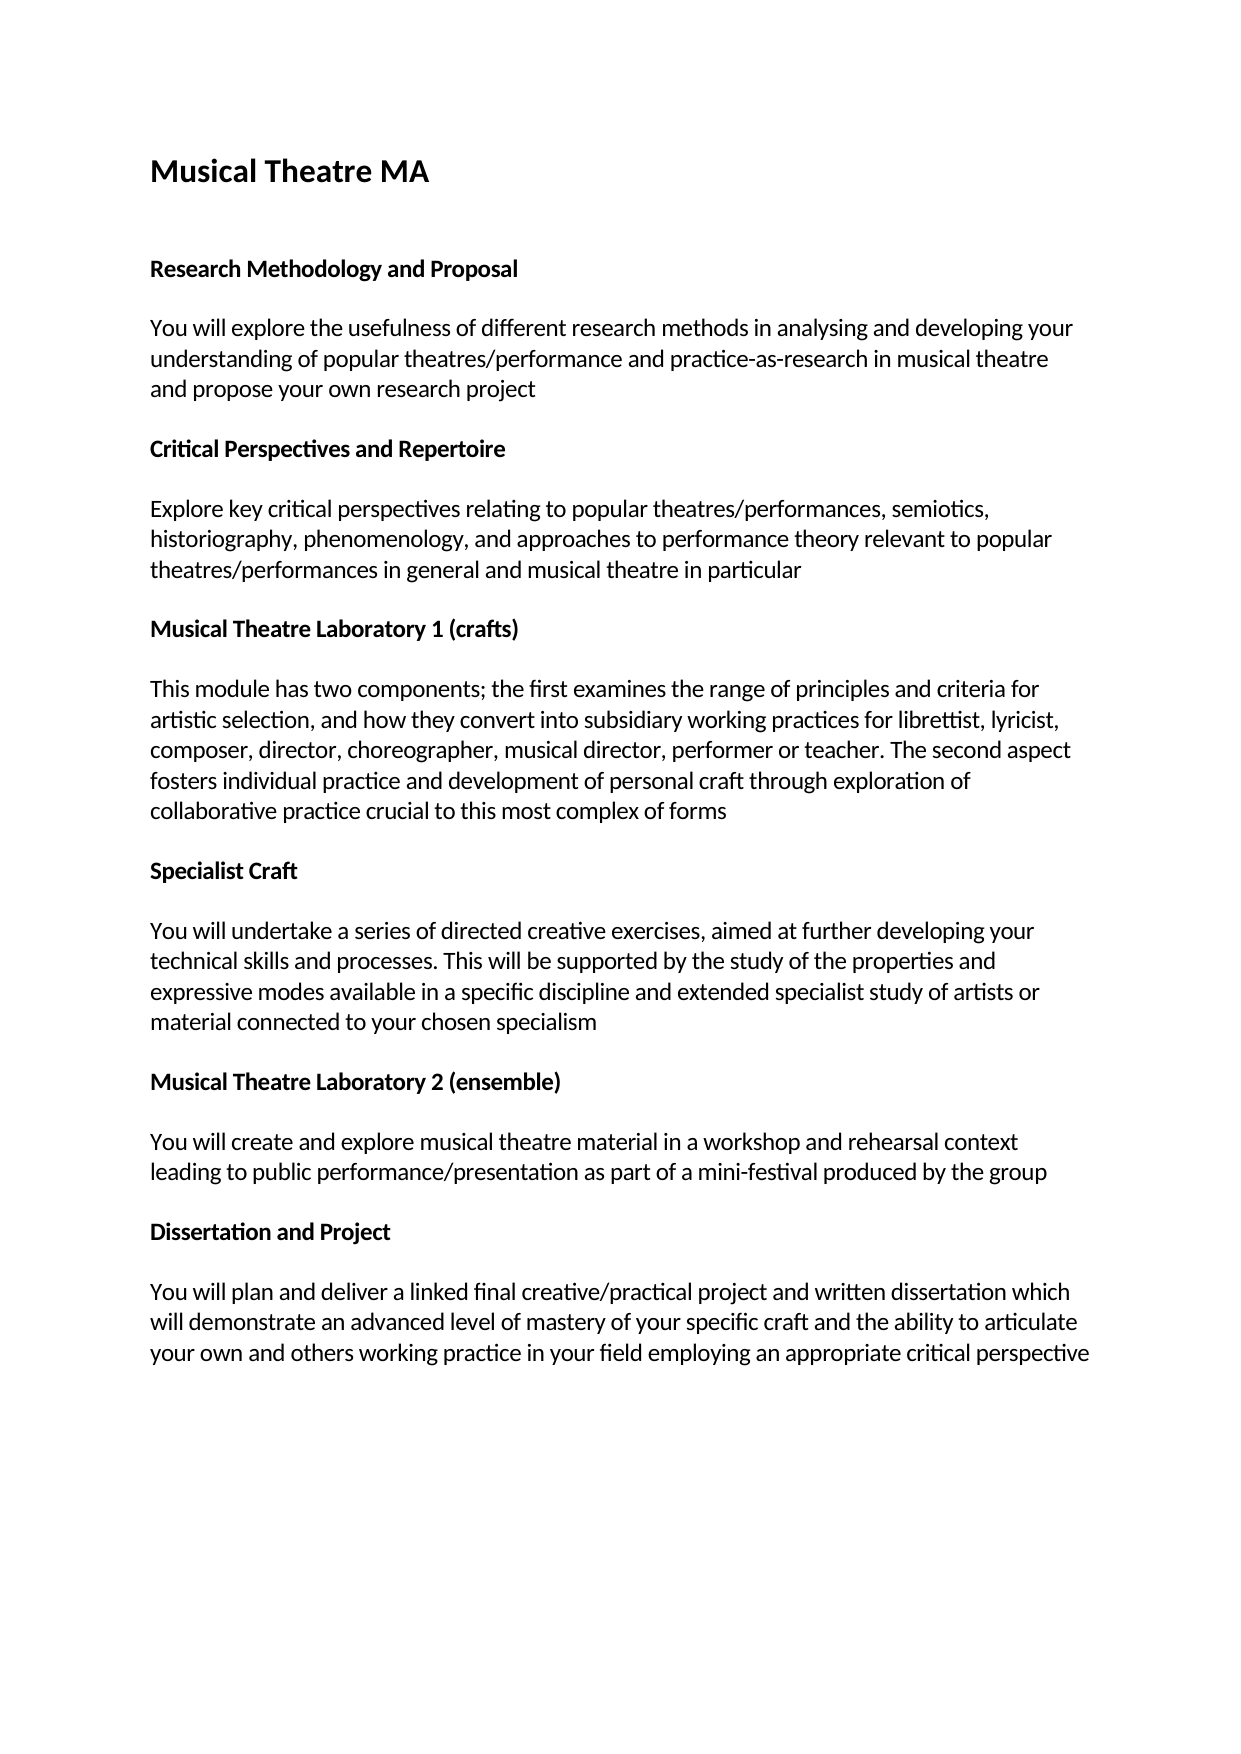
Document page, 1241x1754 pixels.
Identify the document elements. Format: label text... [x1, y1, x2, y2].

text This module has two components; the first examines the range of principles and criteria for artistic selection, and how they convert into subsidiary working practices for librettist, lyricist, composer, director, choreographer, musical director, performer or teacher. The second aspect fosters individual practice and development of personal craft through exploration of collaborative practice crucial to this most complex of forms [150, 673, 1090, 826]
text You will undertake a series of directed creative exercises, aimed at further developing your technical skills and processes. This will be supported by the study of the properties and expressive modes available in a specific discipline and extended specialist study of artists or material connected to your chosen specialism [150, 915, 1090, 1037]
text Musical Theatre MA [150, 150, 1090, 191]
text Specialist Craft [150, 855, 1090, 886]
text Dissertation and Project [150, 1216, 1090, 1246]
text Musical Theatre Laboratory 1 (crafts) [150, 614, 1090, 644]
text You will create and explore musical theatre material in a workshop and rehearsal context leading to public performance/presentation as part of a mini-festival produced by the group [150, 1126, 1090, 1187]
text You will explore the usefulness of different research methods in analysing and developing your understanding of popular theatres/performance and practice-as-research in musical theatre and propose your own research project [150, 312, 1090, 404]
text Critical Perspectives and Repertoire [150, 433, 1090, 464]
text You will plan and deliver a linked final creative/practical project and written dissertation which will demonstrate an advanced level of mastery of your specific craft and the ability to articulate your own and others working practice in your field employing an appropriate critical perspective [150, 1276, 1090, 1367]
text Research Methodology and Proposal [150, 253, 1090, 283]
text Explore key critical perspectives relating to popular theatres/performances, semiotics, historiography, phenomenology, and approaches to performance theory relevant to popular theatres/performances in general and musical theatre in particular [150, 493, 1090, 584]
text Musical Theatre Laboratory 2 (ensemble) [150, 1066, 1090, 1097]
